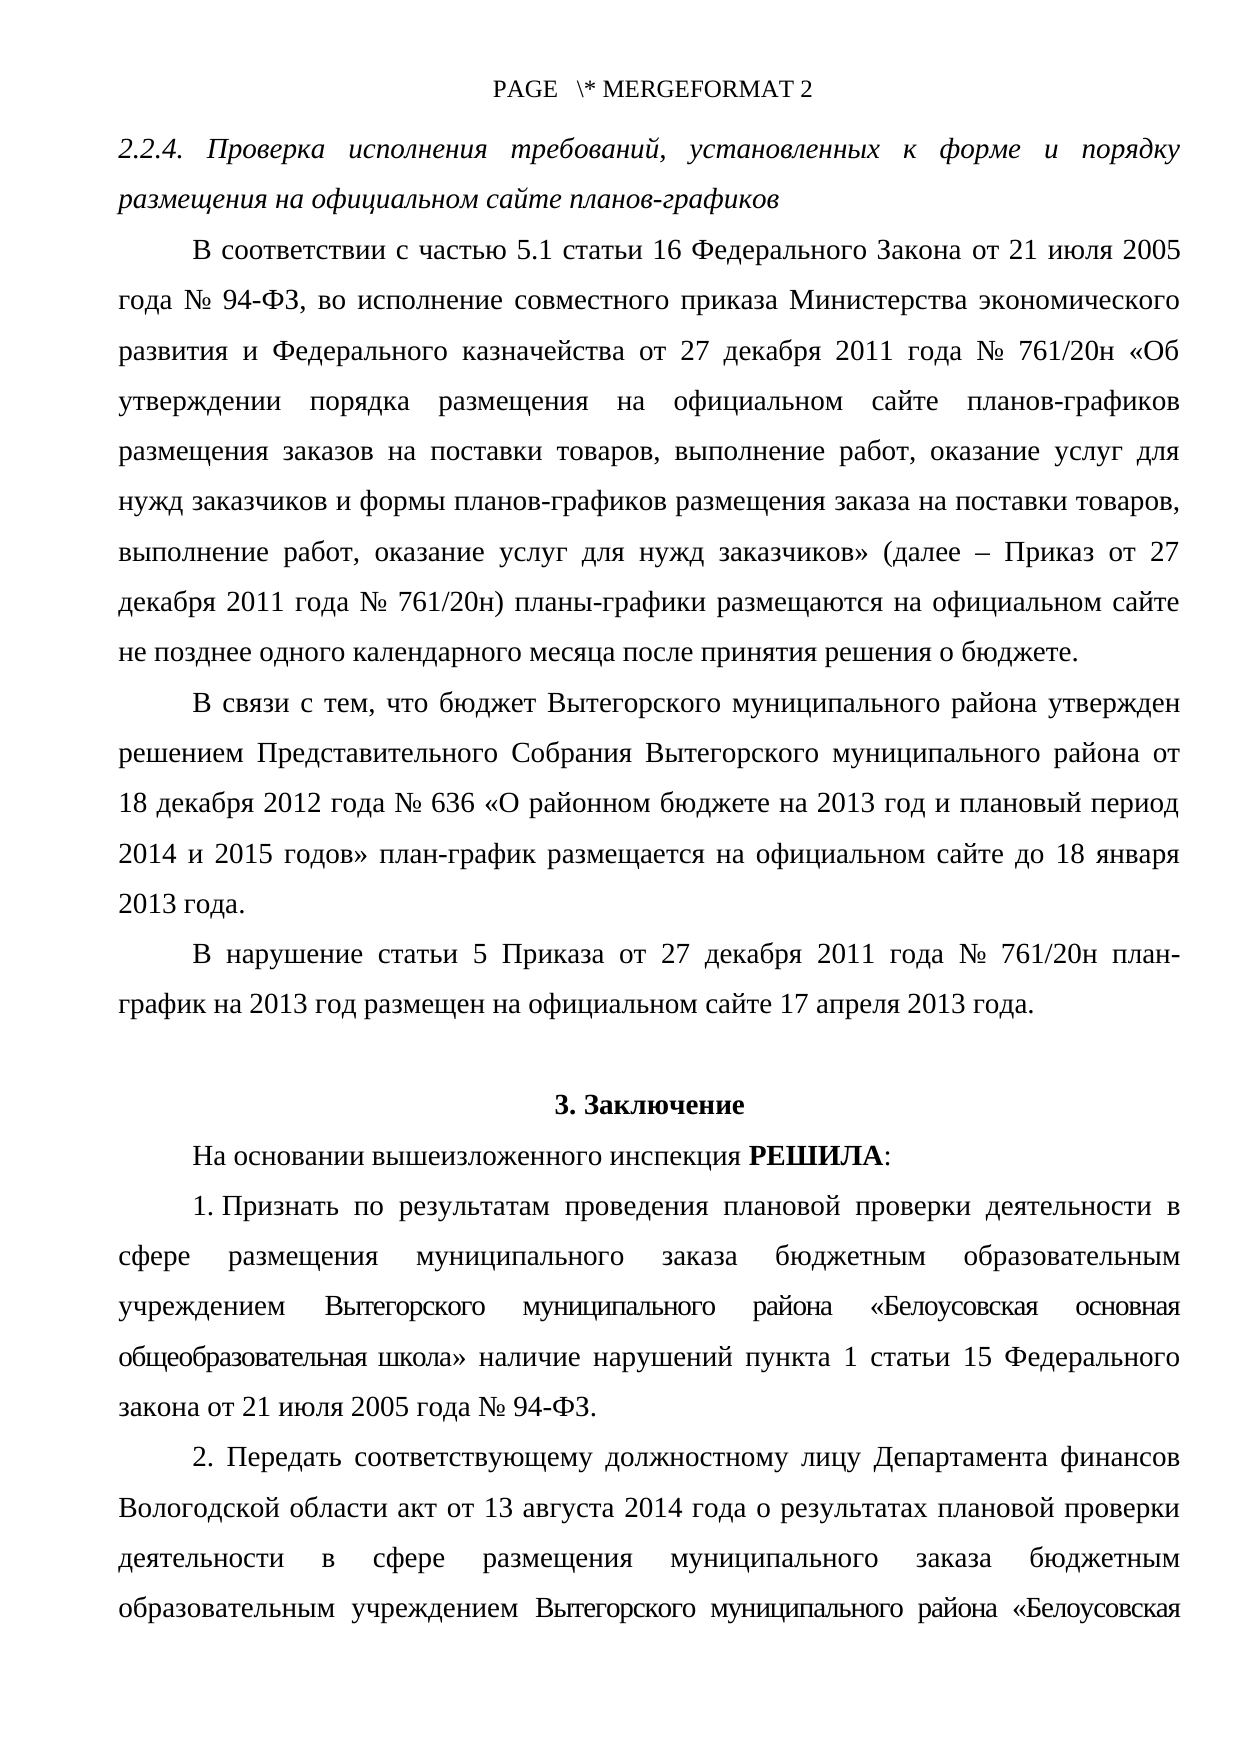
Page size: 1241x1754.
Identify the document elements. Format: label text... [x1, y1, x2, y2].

text 2.2.4. Проверка исполнения требований, установленных к форме и порядку размещения на официальном сайте планов-графиков [118, 131, 1181, 215]
text В нарушение статьи 5 Приказа от 27 декабря 2011 года № 761/20н план-график на 2013 год размещен на официальном сайте 17 апреля 2013 года. [118, 936, 1181, 1020]
list В соответствии с частью 5.1 статьи 16 Федерального Закона от 21 июля 2005 года № 94-ФЗ, во исполнение совместного приказа Министерства экономического развития и Федерального казначейства от 27 декабря 2011 года № 761/20н «Об утверждении порядка размещения на официальном сайте планов-графиков размещения заказов на поставки товаров, выполнение работ, оказание услуг для нужд заказчиков и формы планов-графиков размещения заказа на поставки товаров, выполнение работ, оказание услуг для нужд заказчиков» (далее – Приказ от 27 декабря 2011 года № 761/20н) планы-графики размещаются на официальном сайте не позднее одного календарного месяца после принятия решения о бюджете. [118, 232, 1181, 668]
list Признать по результатам проведения плановой проверки деятельности в сфере размещения муниципального заказа бюджетным образовательным учреждением Вытегорского муниципального района «Белоусовская основная общеобразовательная школа» наличие нарушений пункта 1 статьи 15 Федерального закона от 21 июля 2005 года № 94-ФЗ. [118, 1188, 1181, 1423]
text В связи с тем, что бюджет Вытегорского муниципального района утвержден решением Представительного Собрания Вытегорского муниципального района от 18 декабря 2012 года № 636 «О районном бюджете на 2013 год и плановый период 2014 и 2015 годов» план-график размещается на официальном сайте до 18 января 2013 года. [118, 685, 1181, 919]
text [118, 1439, 1181, 1624]
text На основании вышеизложенного инспекция РЕШИЛА: [118, 1138, 1181, 1171]
text 3. Заключение [118, 1087, 1181, 1121]
